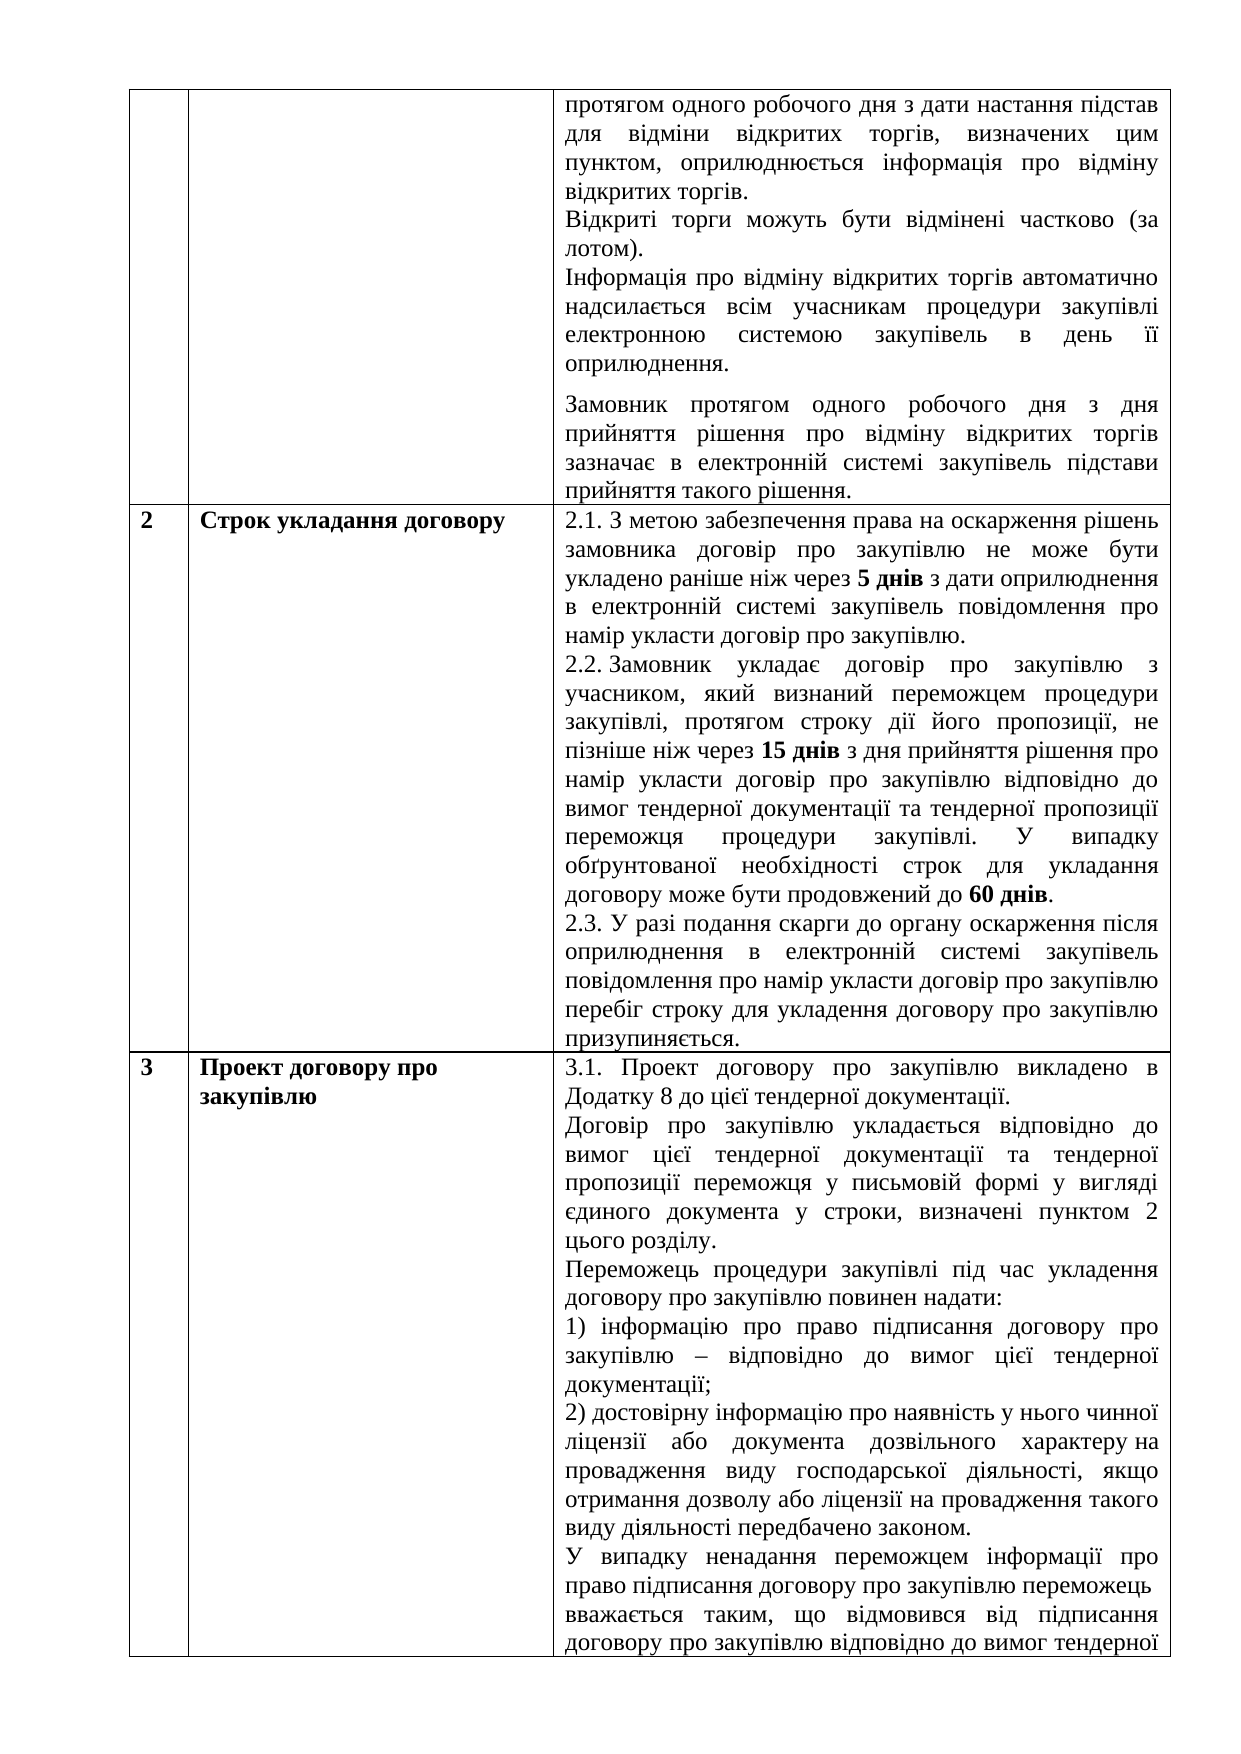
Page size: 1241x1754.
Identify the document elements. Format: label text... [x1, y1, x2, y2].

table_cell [554, 90, 1170, 504]
table_cell 2 [130, 505, 188, 1051]
table_cell 3 [130, 1053, 188, 1656]
table_cell Строк укладання договору [189, 505, 553, 1051]
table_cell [189, 1053, 553, 1656]
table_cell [189, 90, 553, 504]
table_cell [554, 1053, 1170, 1656]
table_cell 2 [130, 90, 188, 504]
table_cell 2.1. З метою забезпечення права на оскарження рішень замовника договір про закупівлю не може бути укладено раніше ніж через 5 днів з дати оприлюднення в електронній системі закупівель повідомлення про намір укласти договір про закупівлю. 2.2. Замовник укладає договір про закупівлю з учасником, який визнаний переможцем процедури закупівлі, протягом строку дії його пропозиції, не пізніше ніж через 15 днів з дня прийняття рішення про намір укласти договір про закупівлю відповідно до вимог тендерної документації та тендерної пропозиції переможця процедури закупівлі. У випадку обґрунтованої необхідності строк для укладання договору може бути продовжений до 60 днів. 2.3. У разі подання скарги до органу оскарження після оприлюднення в електронній системі закупівель повідомлення про намір укласти договір про закупівлю перебіг строку для укладення договору про закупівлю призупиняється. [554, 505, 1170, 1051]
